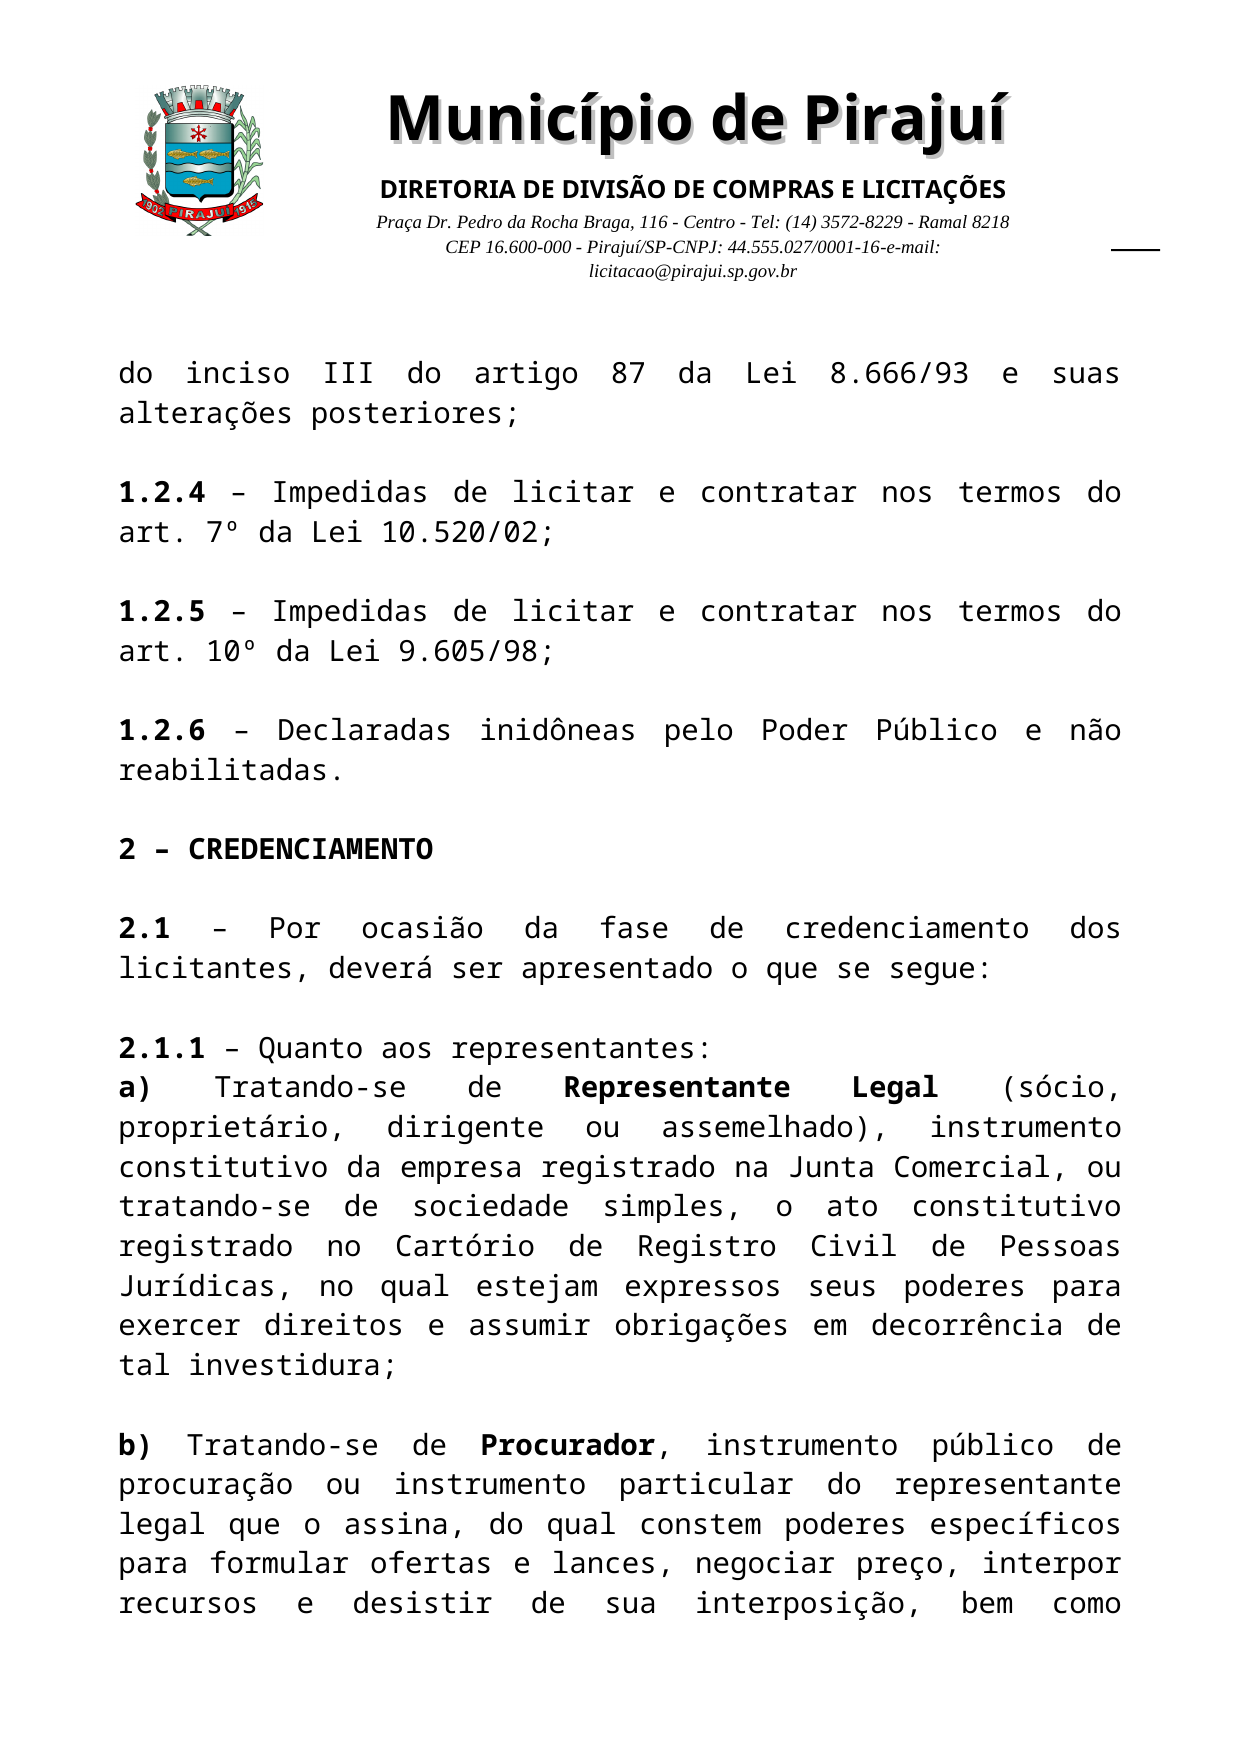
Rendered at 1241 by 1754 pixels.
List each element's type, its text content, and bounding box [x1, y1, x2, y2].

text 2 – CREDENCIAMENTO [118, 828, 1122, 868]
text 2.1.1 – Quanto aos representantes: [118, 1027, 1122, 1067]
picture [135, 85, 264, 236]
text a) Tratando-se de Representante Legal (sócio, proprietário, dirigente ou assemelhado), instrumento constitutivo da empresa registrado na Junta Comercial, ou tratando-se de sociedade simples, o ato constitutivo registrado no Cartório de Registro Civil de Pessoas Jurídicas, no qual estejam expressos seus poderes para exercer direitos e assumir obrigações em decorrência de tal investidura; [118, 1067, 1122, 1384]
text 1.2.6 – Declaradas inidôneas pelo Poder Público e não reabilitadas. [118, 709, 1122, 789]
text 1.2.5 – Impedidas de licitar e contratar nos termos do art. 10º da Lei 9.605/98; [118, 590, 1122, 670]
text 1.2.4 – Impedidas de licitar e contratar nos termos do art. 7º da Lei 10.520/02; [118, 471, 1122, 551]
text 2.1 – Por ocasião da fase de credenciamento dos licitantes, deverá ser apresentado o que se segue: [118, 908, 1122, 987]
